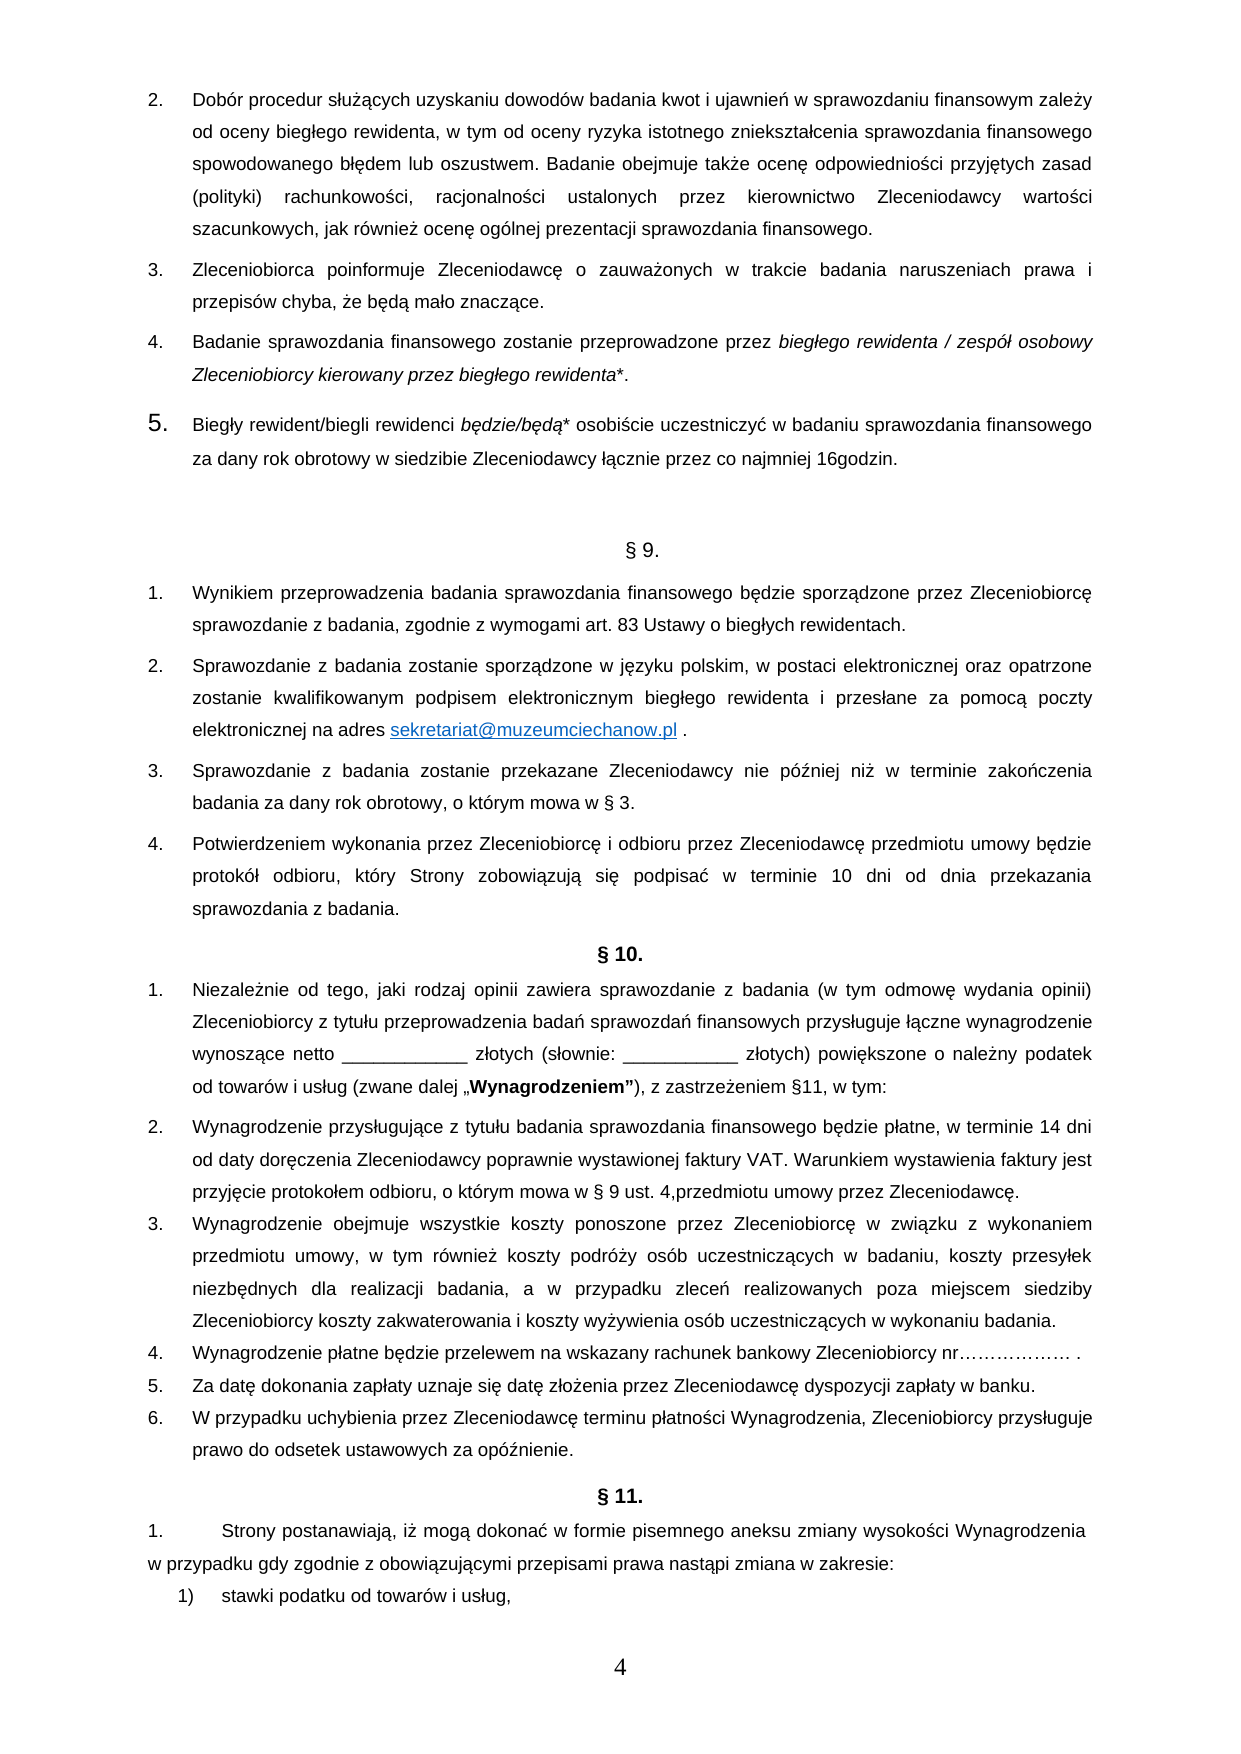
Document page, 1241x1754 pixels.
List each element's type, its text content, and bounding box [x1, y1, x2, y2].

list Wynikiem przeprowadzenia badania sprawozdania finansowego będzie sporządzone przez Zleceniobiorcę sprawozdanie z badania, zgodnie z wymogami art. 83 Ustawy o biegłych rewidentach. [148, 582, 1093, 636]
list Strony postanawiają, iż mogą dokonać w formie pisemnego aneksu zmiany wysokości Wynagrodzenia w przypadku gdy zgodnie z obowiązującymi przepisami prawa nastąpi zmiana w zakresie: [148, 1520, 1093, 1574]
list § 9. [192, 537, 1093, 561]
list Sprawozdanie z badania zostanie sporządzone w języku polskim, w postaci elektronicznej oraz opatrzone zostanie kwalifikowanym podpisem elektronicznym biegłego rewidenta i przesłane za pomocą poczty elektronicznej na adres sekretariat@muzeumciechanow.pl . [148, 655, 1093, 741]
list Za datę dokonania zapłaty uznaje się datę złożenia przez Zleceniodawcę dyspozycji zapłaty w banku. [148, 1374, 1093, 1396]
list Wynagrodzenie obejmuje wszystkie koszty ponoszone przez Zleceniobiorcę w związku z wykonaniem przedmiotu umowy, w tym również koszty podróży osób uczestniczących w badaniu, koszty przesyłek niezbędnych dla realizacji badania, a w przypadku zleceń realizowanych poza miejscem siedziby Zleceniobiorcy koszty zakwaterowania i koszty wyżywienia osób uczestniczących w wykonaniu badania. [148, 1213, 1093, 1331]
list Potwierdzeniem wykonania przez Zleceniobiorcę i odbioru przez Zleceniodawcę przedmiotu umowy będzie protokół odbioru, który Strony zobowiązują się podpisać w terminie 10 dni od dnia przekazania sprawozdania z badania. [148, 833, 1093, 919]
list Dobór procedur służących uzyskaniu dowodów badania kwot i ujawnień w sprawozdaniu finansowym zależy od oceny biegłego rewidenta, w tym od oceny ryzyka istotnego zniekształcenia sprawozdania finansowego spowodowanego błędem lub oszustwem. Badanie obejmuje także ocenę odpowiedniości przyjętych zasad (polityki) rachunkowości, racjonalności ustalonych przez kierownictwo Zleceniodawcy wartości szacunkowych, jak również ocenę ogólnej prezentacji sprawozdania finansowego. [148, 89, 1093, 239]
subtitle § 10. [148, 942, 1093, 966]
list Wynagrodzenie przysługujące z tytułu badania sprawozdania finansowego będzie płatne, w terminie 14 dni od daty doręczenia Zleceniodawcy poprawnie wystawionej faktury VAT. Warunkiem wystawienia faktury jest przyjęcie protokołem odbioru, o którym mowa w § 9 ust. 4,przedmiotu umowy przez Zleceniodawcę. [148, 1116, 1093, 1202]
list W przypadku uchybienia przez Zleceniodawcę terminu płatności Wynagrodzenia, Zleceniobiorcy przysługuje prawo do odsetek ustawowych za opóźnienie. [148, 1407, 1093, 1461]
list Niezależnie od tego, jaki rodzaj opinii zawiera sprawozdanie z badania (w tym odmowę wydania opinii) Zleceniobiorcy z tytułu przeprowadzenia badań sprawozdań finansowych przysługuje łączne wynagrodzenie wynoszące netto ____________ złotych (słownie: ___________ złotych) powiększone o należny podatek od towarów i usług (zwane dalej „Wynagrodzeniem”), z zastrzeżeniem §11, w tym: [148, 979, 1093, 1097]
list Sprawozdanie z badania zostanie przekazane Zleceniodawcy nie później niż w terminie zakończenia badania za dany rok obrotowy, o którym mowa w § 3. [148, 760, 1093, 814]
list Zleceniobiorca poinformuje Zleceniodawcę o zauważonych w trakcie badania naruszeniach prawa i przepisów chyba, że będą mało znaczące. [148, 258, 1093, 312]
list Wynagrodzenie płatne będzie przelewem na wskazany rachunek bankowy Zleceniobiorcy nr……………… . [148, 1342, 1093, 1364]
list Badanie sprawozdania finansowego zostanie przeprowadzone przez biegłego rewidenta / zespół osobowy Zleceniobiorcy kierowany przez biegłego rewidenta*. [148, 331, 1093, 385]
subtitle § 11. [148, 1484, 1093, 1508]
list stawki podatku od towarów i usług, [177, 1585, 1093, 1606]
list Biegły rewident/biegli rewidenci będzie/będą* osobiście uczestniczyć w badaniu sprawozdania finansowego za dany rok obrotowy w siedzibie Zleceniodawcy łącznie przez co najmniej 16godzin. [148, 408, 1093, 469]
